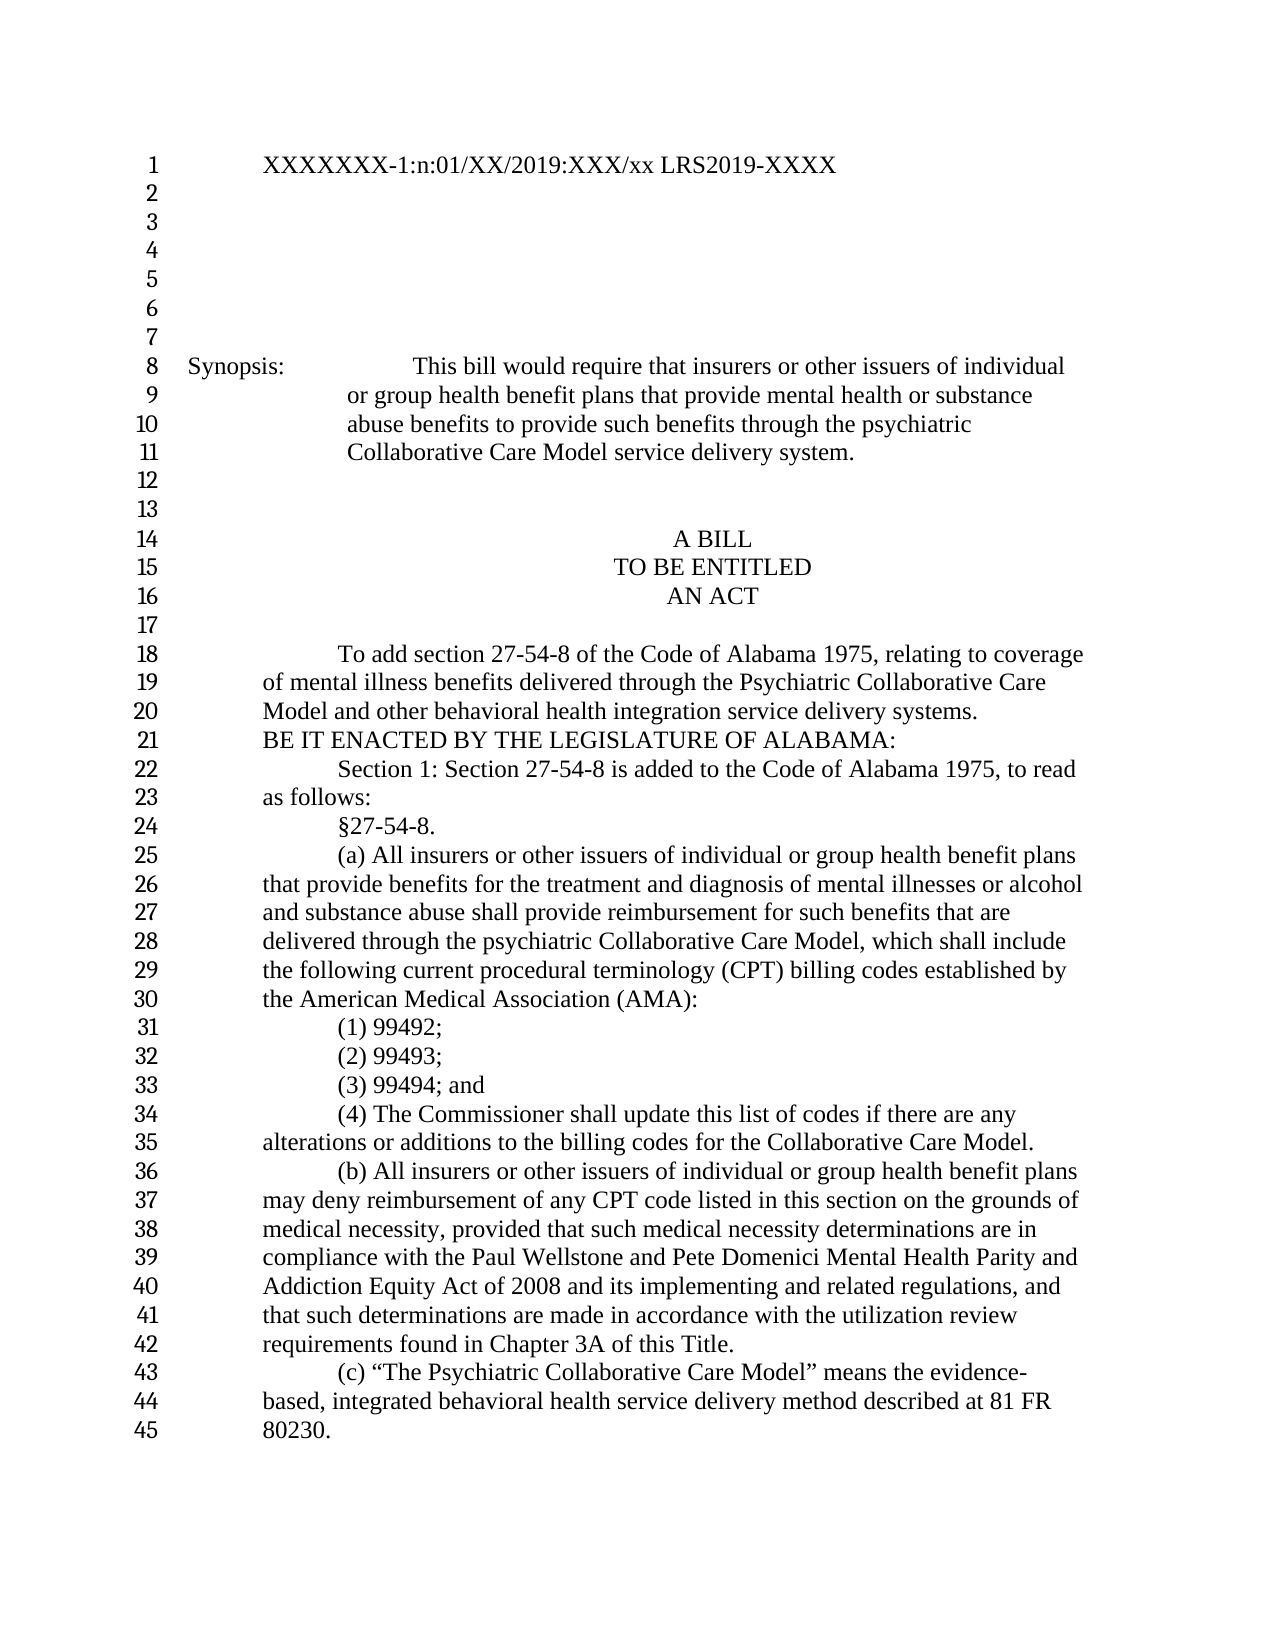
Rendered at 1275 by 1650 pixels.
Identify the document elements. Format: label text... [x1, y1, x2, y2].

text TO BE ENTITLED [337, 552, 1087, 581]
text (b) All insurers or other issuers of individual or group health benefit plans may deny reimbursement of any CPT code listed in this section on the grounds of medical necessity, provided that such medical necessity determinations are in compliance with the Paul Wellstone and Pete Domenici Mental Health Parity and Addiction Equity Act of 2008 and its implementing and related regulations, and that such determinations are made in accordance with the utilization review requirements found in Chapter 3A of this Title. [262, 1156, 1087, 1357]
text (4) The Commissioner shall update this list of codes if there are any alterations or additions to the billing codes for the Collaborative Care Model. [262, 1099, 1087, 1156]
text BE IT ENACTED BY THE LEGISLATURE OF ALABAMA: [262, 725, 1087, 754]
text (3) 99494; and [262, 1070, 1087, 1099]
text AN ACT [337, 581, 1087, 610]
text To add section 27-54-8 of the Code of Alabama 1975, relating to coverage of mental illness benefits delivered through the Psychiatric Collaborative Care Model and other behavioral health integration service delivery systems. [262, 639, 1087, 725]
text Synopsis: This bill would require that insurers or other issuers of individual or group health benefit plans that provide mental health or substance abuse benefits to provide such benefits through the psychiatric Collaborative Care Model service delivery system. [187, 351, 1087, 466]
text (c) “The Psychiatric Collaborative Care Model” means the evidence-based, integrated behavioral health service delivery method described at 81 FR 80230. [262, 1357, 1087, 1444]
text (a) All insurers or other issuers of individual or group health benefit plans that provide benefits for the treatment and diagnosis of mental illnesses or alcohol and substance abuse shall provide reimbursement for such benefits that are delivered through the psychiatric Collaborative Care Model, which shall include the following current procedural terminology (CPT) billing codes established by the American Medical Association (AMA): [262, 840, 1087, 1012]
text Section 1: Section 27-54-8 is added to the Code of Alabama 1975, to read as follows: [262, 754, 1087, 811]
text A BILL [337, 524, 1087, 552]
text (1) 99492; [262, 1012, 1087, 1041]
text (2) 99493; [262, 1041, 1087, 1070]
text XXXXXXX-1:n:01/XX/2019:XXX/xx LRS2019-XXXX [187, 150, 1087, 179]
text §27-54-8. [262, 811, 1087, 840]
